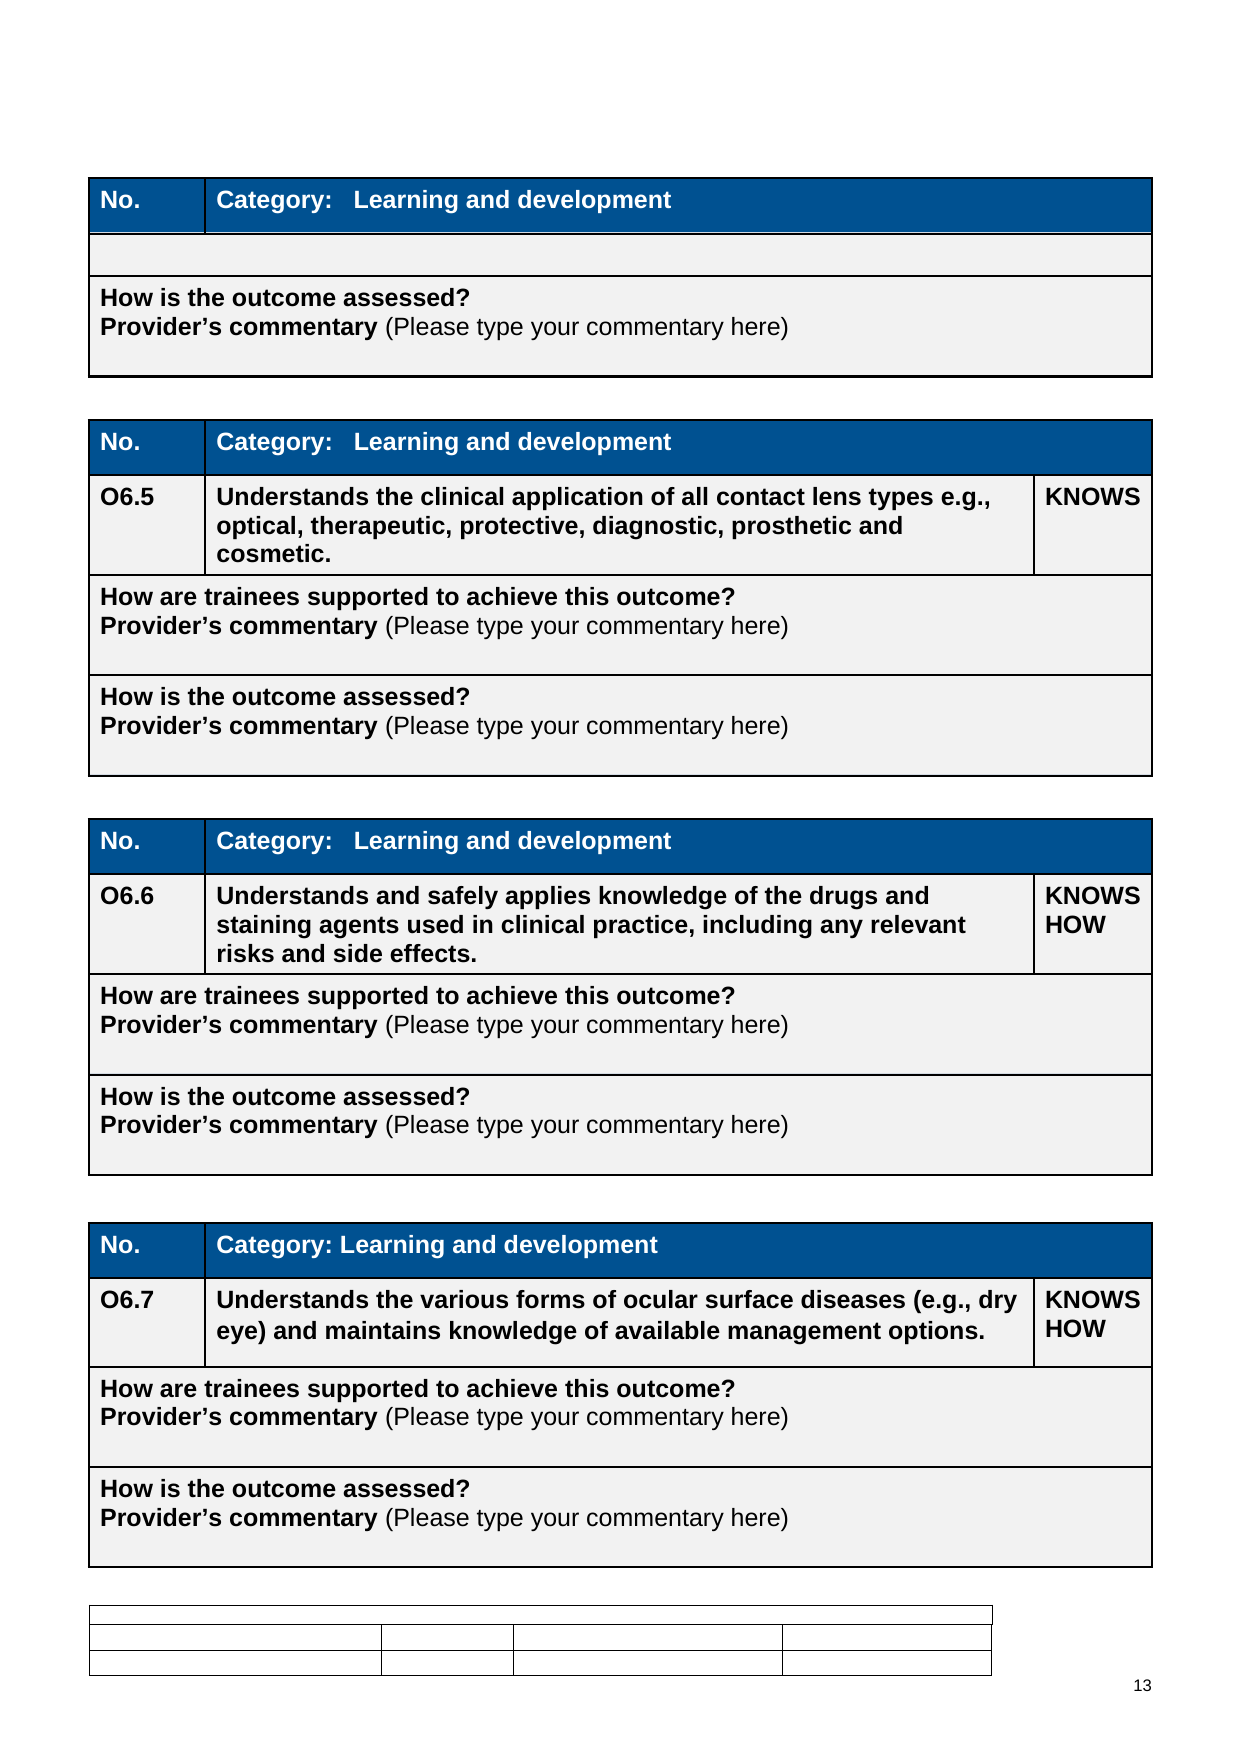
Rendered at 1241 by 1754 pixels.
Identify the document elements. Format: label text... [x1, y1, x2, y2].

table_cell KNOWS HOW [1035, 1279, 1151, 1366]
table_cell KNOWS HOW [1035, 875, 1151, 973]
table_cell O6.6 [90, 875, 204, 973]
table_cell Understands and safely applies knowledge of the drugs and staining agents used in clinical practice, including any relevant risks and side effects. [206, 875, 1033, 973]
table_header Category: Learning and development [206, 179, 1151, 232]
table_cell How is the outcome assessed? Provider’s commentary (Please type your commentary here) [90, 676, 1151, 774]
table_header No. [90, 820, 204, 873]
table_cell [90, 1368, 1151, 1466]
table_cell How is the outcome assessed? Provider’s commentary (Please type your commentary here) [90, 1468, 1151, 1566]
table_cell How is the outcome assessed? Provider’s commentary (Please type your commentary here) [90, 277, 1151, 375]
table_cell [90, 235, 1151, 275]
table_cell Understands the various forms of ocular surface diseases (e.g., dry eye) and maintains knowledge of available management options. [206, 1279, 1033, 1366]
table_header Category: Learning and development [206, 421, 1151, 474]
table_cell Understands the clinical application of all contact lens types e.g., optical, therapeutic, protective, diagnostic, prosthetic and cosmetic. [206, 476, 1033, 574]
table_cell O6.7 [90, 1279, 204, 1366]
table_cell O6.5 [90, 476, 204, 574]
table_cell How are trainees supported to achieve this outcome? Provider’s commentary (Please type your commentary here) [90, 975, 1151, 1073]
table_cell KNOWS [1035, 476, 1151, 574]
table_header Category: Learning and development [206, 1224, 1151, 1277]
table_header No. [90, 179, 204, 232]
table_cell How are trainees supported to achieve this outcome? Provider’s commentary (Please type your commentary here) [90, 576, 1151, 674]
table_header Category: Learning and development [206, 820, 1151, 873]
table_cell How is the outcome assessed? Provider’s commentary (Please type your commentary here) [90, 1076, 1151, 1174]
table_header No. [90, 421, 204, 474]
table_header No. [90, 1224, 204, 1277]
